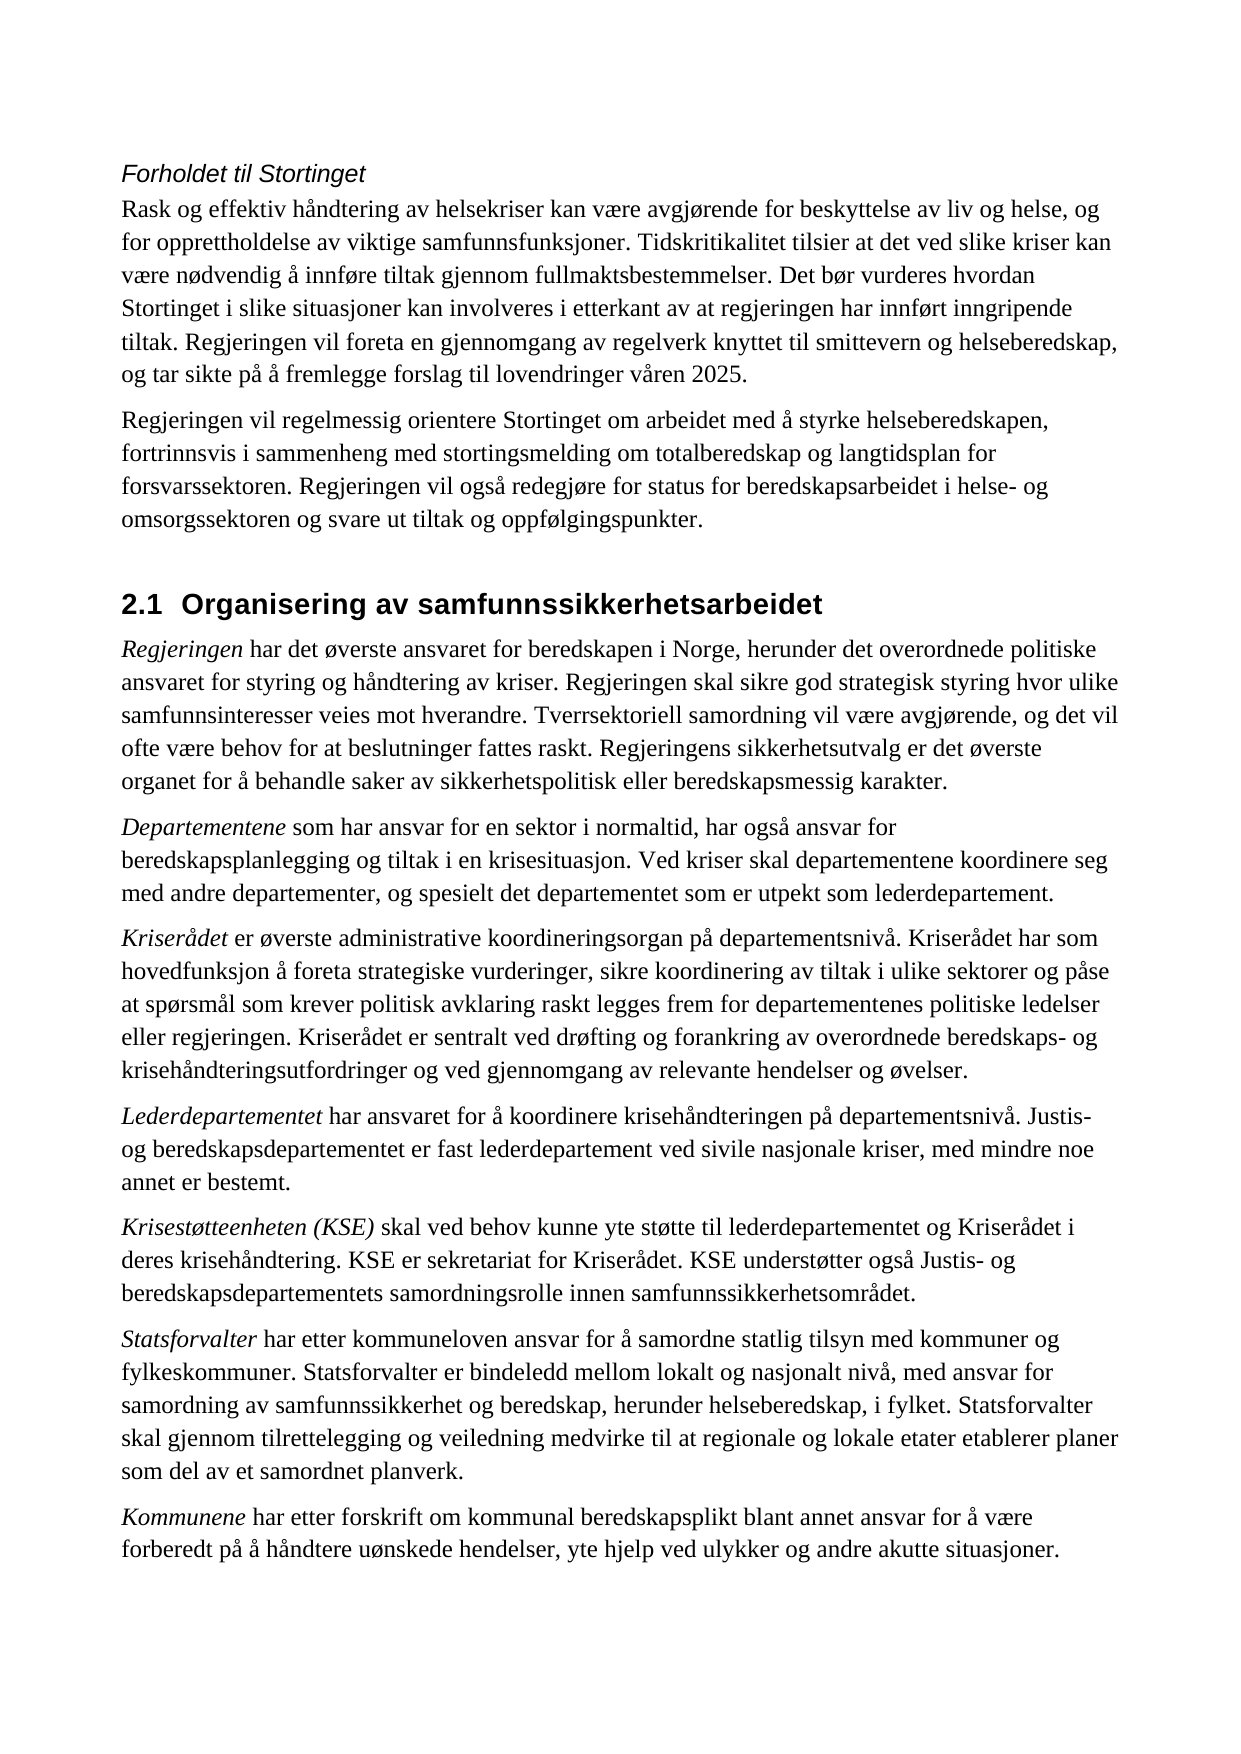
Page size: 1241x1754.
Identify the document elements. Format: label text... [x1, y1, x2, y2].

text Departementene som har ansvar for en sektor i normaltid, har også ansvar for beredskapsplanlegging og tiltak i en krisesituasjon. Ved kriser skal departementene koordinere seg med andre departementer, og spesielt det departementet som er utpekt som lederdepartement. [121, 812, 1119, 906]
text Statsforvalter har etter kommuneloven ansvar for å samordne statlig tilsyn med kommuner og fylkeskommuner. Statsforvalter er bindeledd mellom lokalt og nasjonalt nivå, med ansvar for samordning av samfunnssikkerhet og beredskap, herunder helseberedskap, i fylket. Statsforvalter skal gjennom tilrettelegging og veiledning medvirke til at regionale og lokale etater etablerer planer som del av et samordnet planverk. [121, 1324, 1119, 1485]
text Regjeringen vil regelmessig orientere Stortinget om arbeidet med å styrke helseberedskapen, fortrinnsvis i sammenheng med stortingsmelding om totalberedskap og langtidsplan for forsvarssektoren. Regjeringen vil også redegjøre for status for beredskapsarbeidet i helse- og omsorgssektoren og svare ut tiltak og oppfølgingspunkter. [121, 405, 1119, 533]
text Krisestøtteenheten (KSE) skal ved behov kunne yte støtte til lederdepartementet og Kriserådet i deres krisehåndtering. KSE er sekretariat for Kriserådet. KSE understøtter også Justis- og beredskapsdepartementets samordningsrolle innen samfunnssikkerhetsområdet. [121, 1212, 1119, 1307]
subtitle Organisering av samfunnssikkerhetsarbeidet [121, 587, 1119, 621]
text Lederdepartementet har ansvaret for å koordinere krisehåndteringen på departementsnivå. Justis- og beredskapsdepartementet er fast lederdepartement ved sivile nasjonale kriser, med mindre noe annet er bestemt. [121, 1101, 1119, 1196]
text Regjeringen har det øverste ansvaret for beredskapen i Norge, herunder det overordnede politiske ansvaret for styring og håndtering av kriser. Regjeringen skal sikre god strategisk styring hvor ulike samfunnsinteresser veies mot hverandre. Tverrsektoriell samordning vil være avgjørende, og det vil ofte være behov for at beslutninger fattes raskt. Regjeringens sikkerhetsutvalg er det øverste organet for å behandle saker av sikkerhetspolitisk eller beredskapsmessig karakter. [121, 634, 1119, 795]
text Kriserådet er øverste administrative koordineringsorgan på departementsnivå. Kriserådet har som hovedfunksjon å foreta strategiske vurderinger, sikre koordinering av tiltak i ulike sektorer og påse at spørsmål som krever politisk avklaring raskt legges frem for departementenes politiske ledelser eller regjeringen. Kriserådet er sentralt ved drøfting og forankring av overordnede beredskaps- og krisehåndteringsutfordringer og ved gjennomgang av relevante hendelser og øvelser. [121, 923, 1119, 1084]
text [121, 1502, 1119, 1563]
text Rask og effektiv håndtering av helsekriser kan være avgjørende for beskyttelse av liv og helse, og for opprettholdelse av viktige samfunnsfunksjoner. Tidskritikalitet tilsier at det ved slike kriser kan være nødvendig å innføre tiltak gjennom fullmaktsbestemmelser. Det bør vurderes hvordan Stortinget i slike situasjoner kan involveres i etterkant av at regjeringen har innført inngripende tiltak. Regjeringen vil foreta en gjennomgang av regelverk knyttet til smittevern og helseberedskap, og tar sikte på å fremlegge forslag til lovendringer våren 2025. [121, 194, 1119, 388]
text Forholdet til Stortinget [121, 159, 1119, 188]
